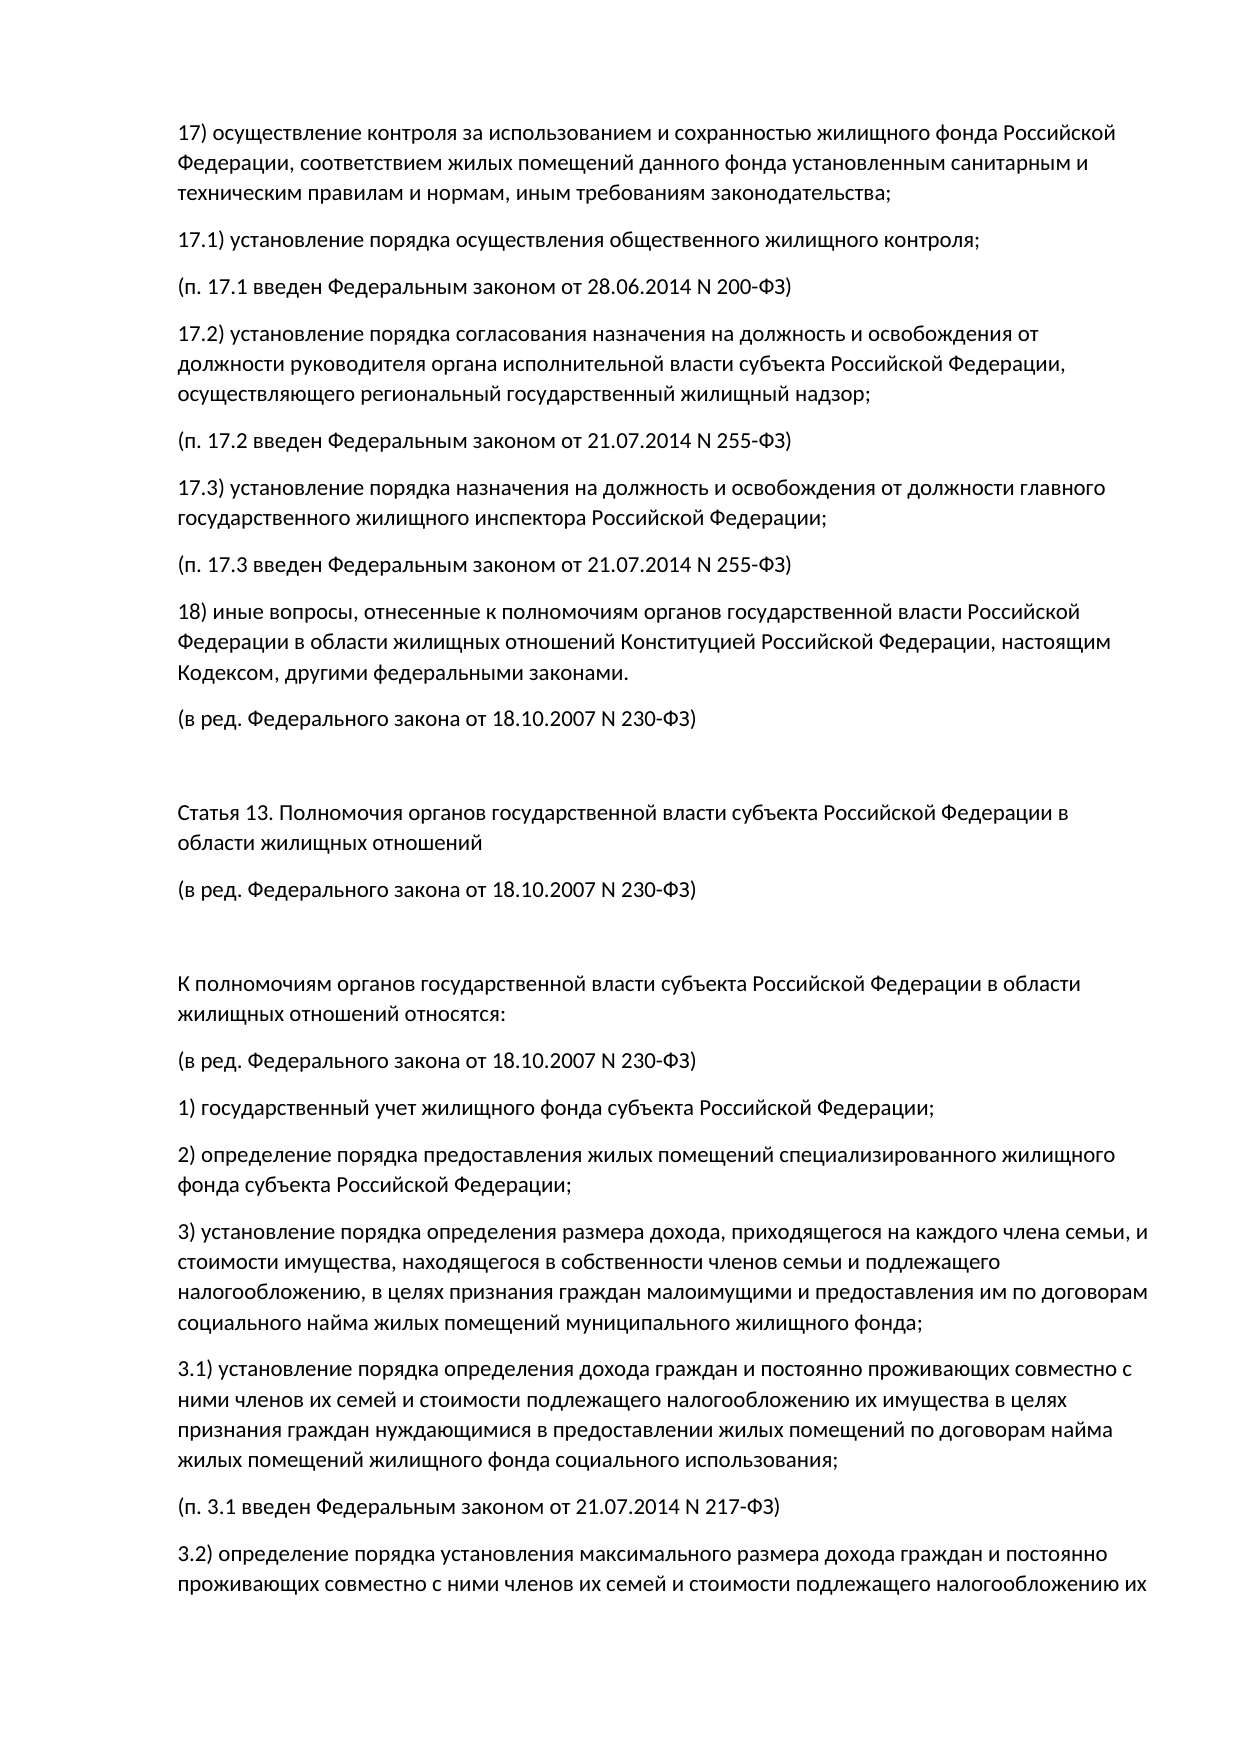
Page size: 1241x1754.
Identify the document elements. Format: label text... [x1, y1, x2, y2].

text 2) определение порядка предоставления жилых помещений специализированного жилищного фонда субъекта Российской Федерации; [177, 1140, 1152, 1198]
text (в ред. Федерального закона от 18.10.2007 N 230-ФЗ) [177, 875, 1152, 903]
text (п. 17.1 введен Федеральным законом от 28.06.2014 N 200-ФЗ) [177, 272, 1152, 300]
text (п. 17.3 введен Федеральным законом от 21.07.2014 N 255-ФЗ) [177, 550, 1152, 578]
text 17) осуществление контроля за использованием и сохранностью жилищного фонда Российской Федерации, соответствием жилых помещений данного фонда установленным санитарным и техническим правилам и нормам, иным требованиям законодательства; [177, 118, 1152, 207]
text (в ред. Федерального закона от 18.10.2007 N 230-ФЗ) [177, 704, 1152, 733]
text Статья 13. Полномочия органов государственной власти субъекта Российской Федерации в области жилищных отношений [177, 798, 1152, 857]
text 17.1) установление порядка осуществления общественного жилищного контроля; [177, 225, 1152, 253]
text 3) установление порядка определения размера дохода, приходящегося на каждого члена семьи, и стоимости имущества, находящегося в собственности членов семьи и подлежащего налогообложению, в целях признания граждан малоимущими и предоставления им по договорам социального найма жилых помещений муниципального жилищного фонда; [177, 1217, 1152, 1336]
text 17.3) установление порядка назначения на должность и освобождения от должности главного государственного жилищного инспектора Российской Федерации; [177, 473, 1152, 532]
text (п. 17.2 введен Федеральным законом от 21.07.2014 N 255-ФЗ) [177, 426, 1152, 454]
text 18) иные вопросы, отнесенные к полномочиям органов государственной власти Российской Федерации в области жилищных отношений Конституцией Российской Федерации, настоящим Кодексом, другими федеральными законами. [177, 597, 1152, 686]
text (в ред. Федерального закона от 18.10.2007 N 230-ФЗ) [177, 1046, 1152, 1074]
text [177, 1539, 1152, 1597]
text 1) государственный учет жилищного фонда субъекта Российской Федерации; [177, 1093, 1152, 1121]
text 3.1) установление порядка определения дохода граждан и постоянно проживающих совместно с ними членов их семей и стоимости подлежащего налогообложению их имущества в целях признания граждан нуждающимися в предоставлении жилых помещений по договорам найма жилых помещений жилищного фонда социального использования; [177, 1354, 1152, 1473]
text (п. 3.1 введен Федеральным законом от 21.07.2014 N 217-ФЗ) [177, 1492, 1152, 1520]
text К полномочиям органов государственной власти субъекта Российской Федерации в области жилищных отношений относятся: [177, 969, 1152, 1027]
text 17.2) установление порядка согласования назначения на должность и освобождения от должности руководителя органа исполнительной власти субъекта Российской Федерации, осуществляющего региональный государственный жилищный надзор; [177, 319, 1152, 408]
